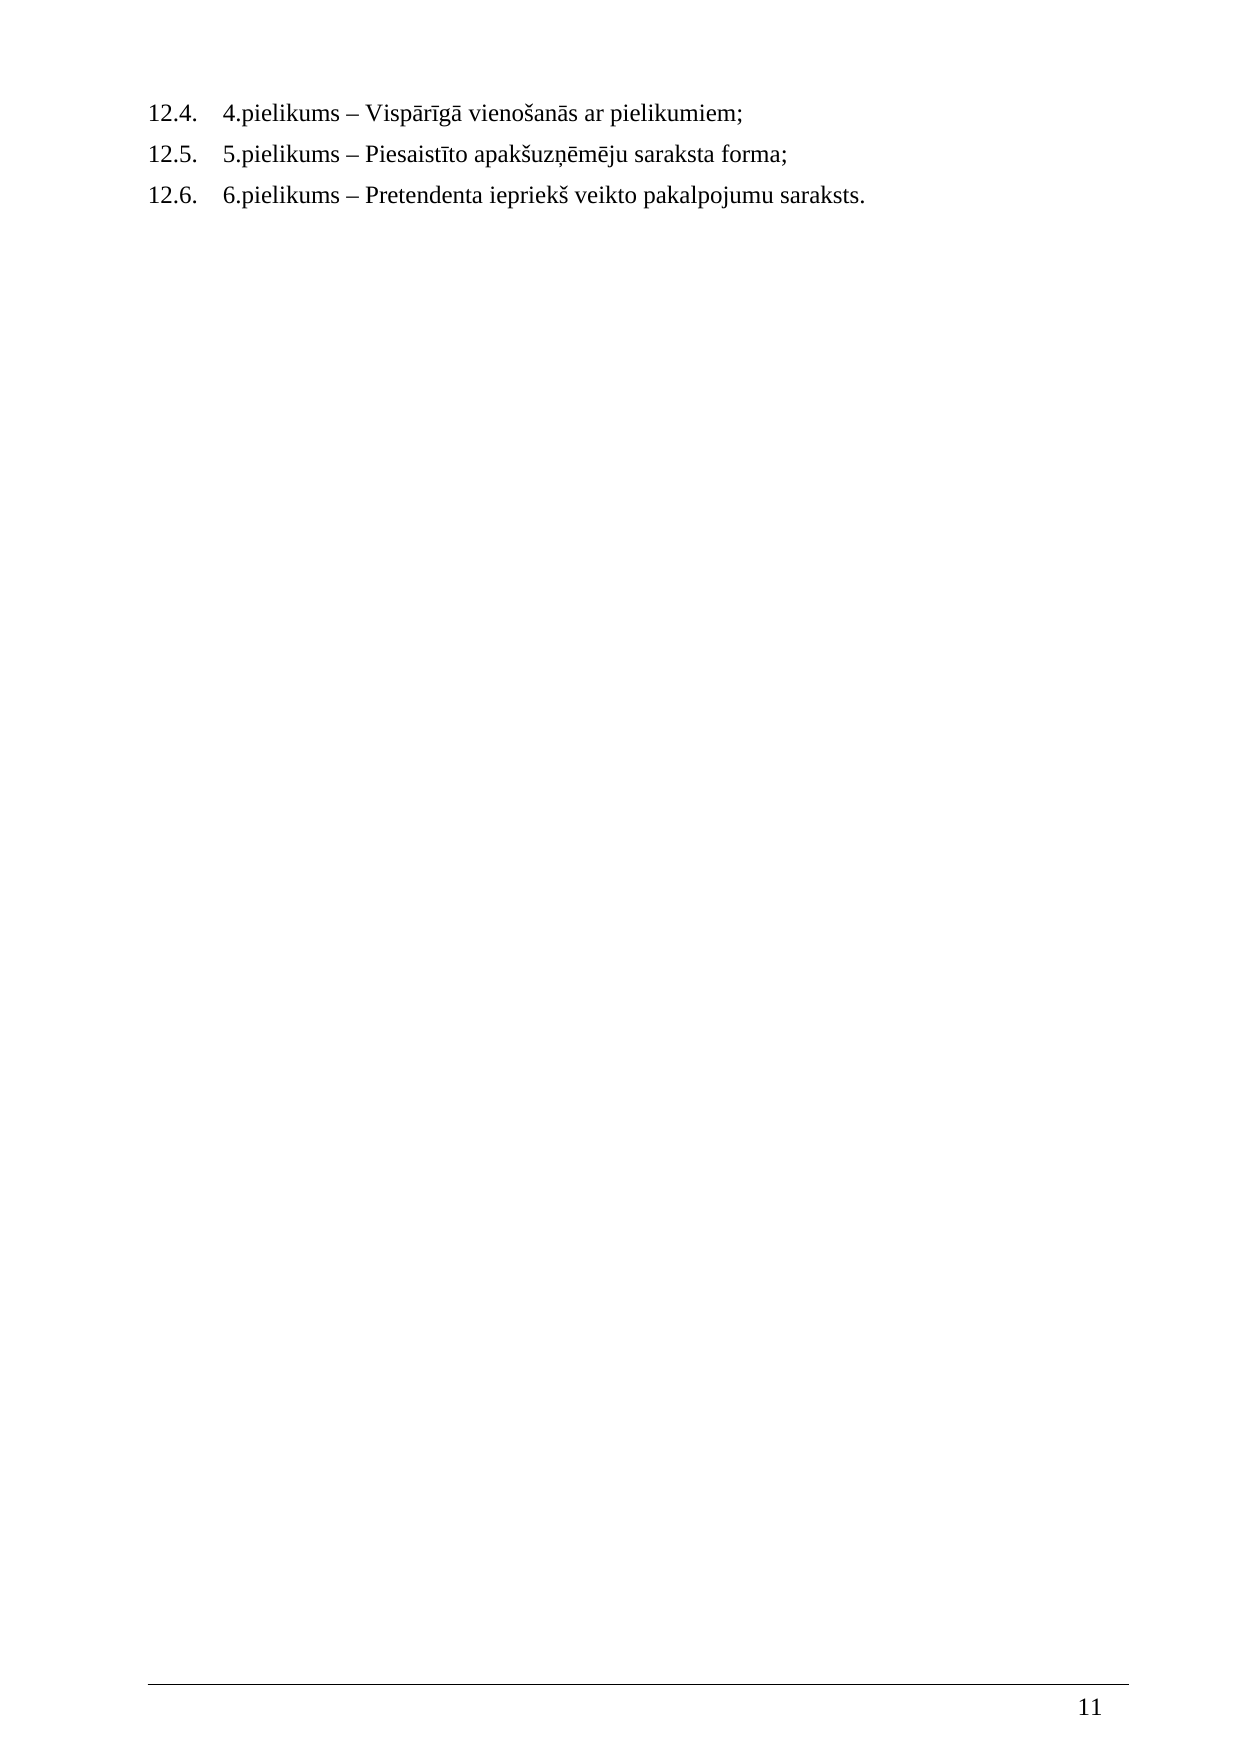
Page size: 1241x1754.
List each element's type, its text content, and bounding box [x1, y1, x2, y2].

list 5.pielikums – Piesaistīto apakšuzņēmēju saraksta forma; [148, 139, 1167, 168]
list 6.pielikums – Pretendenta iepriekš veikto pakalpojumu saraksts. [148, 180, 1167, 209]
list 4.pielikums – Vispārīgā vienošanās ar pielikumiem; [148, 98, 1167, 127]
